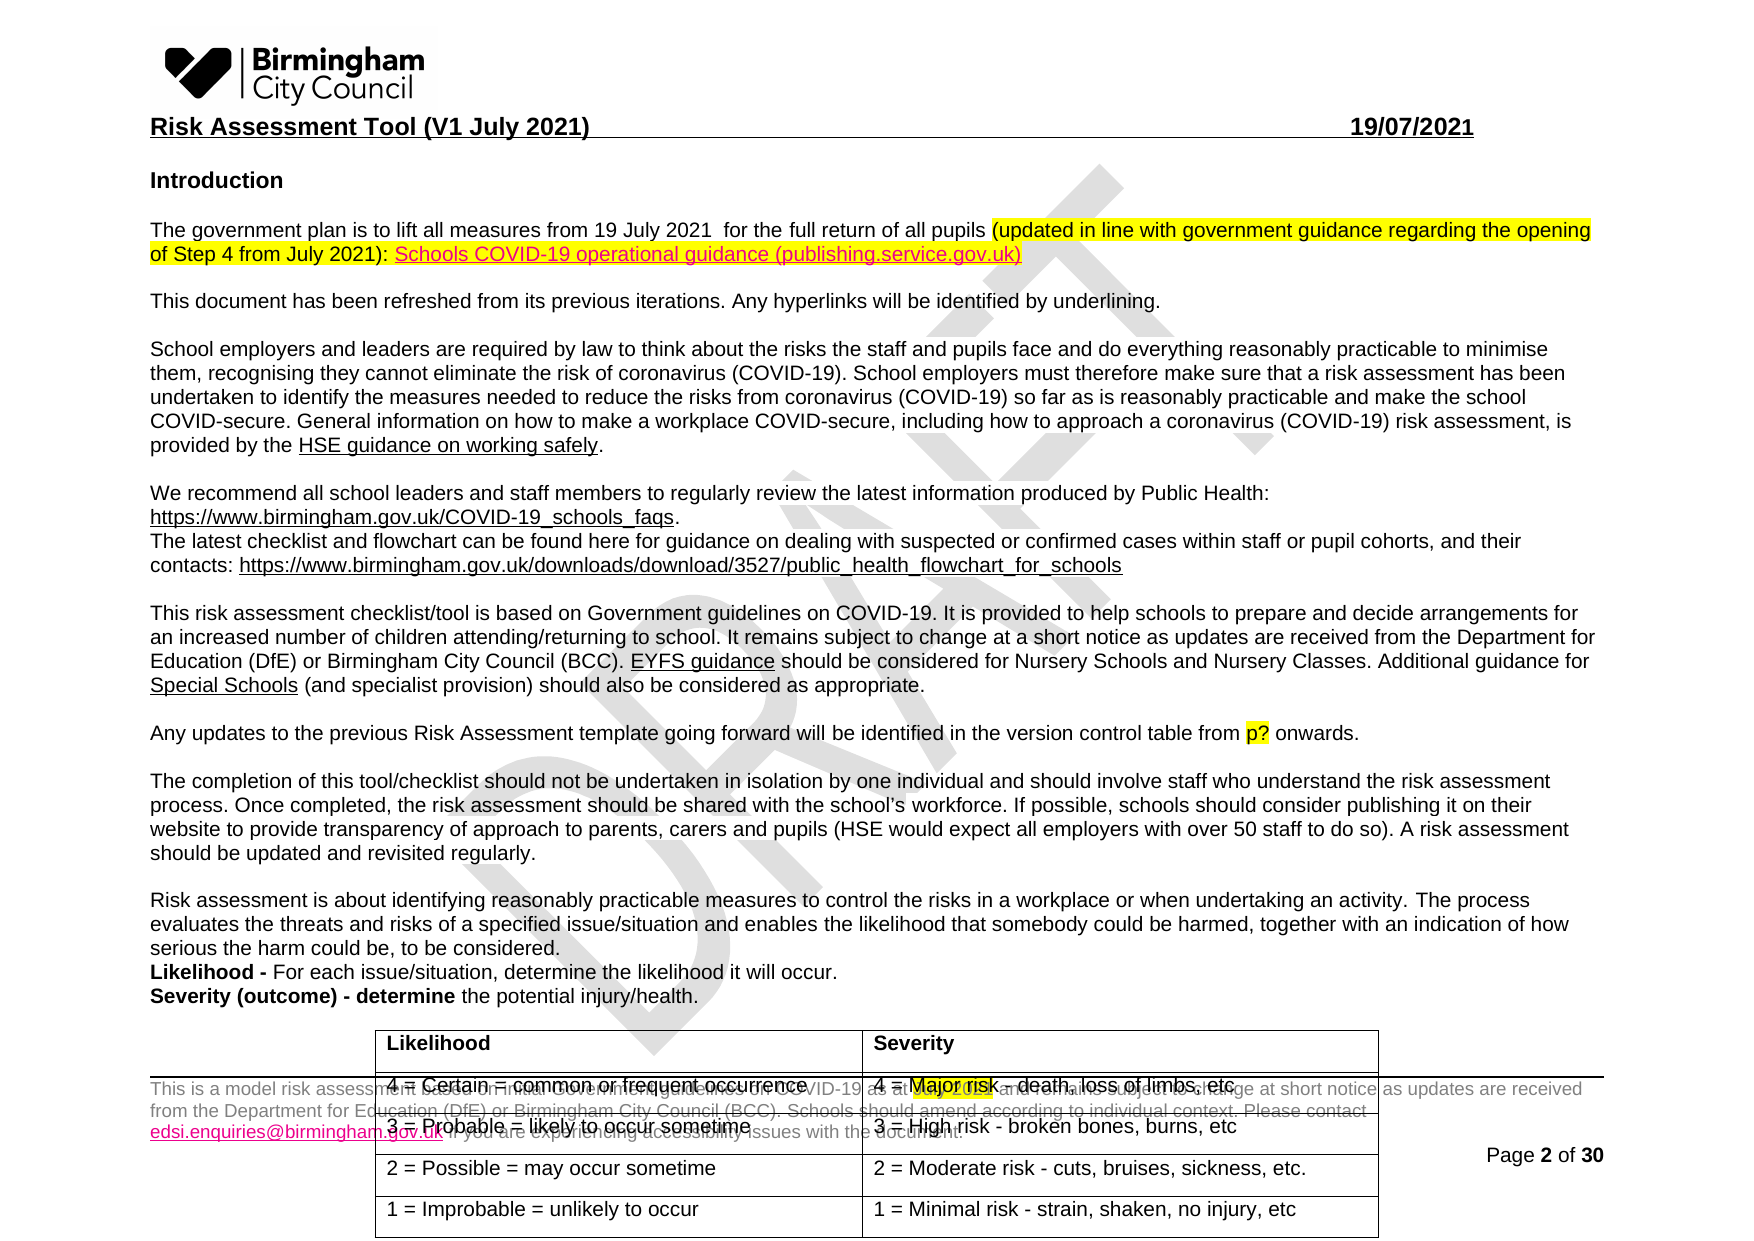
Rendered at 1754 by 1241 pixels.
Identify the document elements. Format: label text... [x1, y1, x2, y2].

text This document has been refreshed from its previous iterations. Any hyperlinks will be identified by underlining. [150, 289, 1604, 313]
text This risk assessment checklist/tool is based on Government guidelines on COVID-19. It is provided to help schools to prepare and decide arrangements for an increased number of children attending/returning to school. It remains subject to change at a short notice as updates are received from the Department for Education (DfE) or Birmingham City Council (BCC). EYFS guidance should be considered for Nursery Schools and Nursery Classes. Additional guidance for Special Schools (and specialist provision) should also be considered as appropriate. [150, 601, 1604, 697]
text School employers and leaders are required by law to think about the risks the staff and pupils face and do everything reasonably practicable to minimise them, recognising they cannot eliminate the risk of coronavirus (COVID-19). School employers must therefore make sure that a risk assessment has been undertaken to identify the measures needed to reduce the risks from coronavirus (COVID-19) so far as is reasonably practicable and make the school COVID-secure. General information on how to make a workplace COVID-secure, including how to approach a coronavirus (COVID-19) risk assessment, is provided by the HSE guidance on working safely. [604, 337, 1604, 457]
text We recommend all school leaders and staff members to regularly review the latest information produced by Public Health: https://www.birmingham.gov.uk/COVID-19_schools_faqs. [680, 481, 1604, 529]
text Introduction [150, 167, 1604, 193]
table_cell 3 = Probable = likely to occur sometime [376, 1114, 862, 1154]
text The completion of this tool/checklist should not be undertaken in isolation by one individual and should involve staff who understand the risk assessment process. Once completed, the risk assessment should be shared with the school’s workforce. If possible, schools should consider publishing it on their website to provide transparency of approach to parents, carers and pupils (HSE would expect all employers with over 50 staff to do so). A risk assessment should be updated and revisited regularly. [150, 768, 1604, 864]
table_cell 4 = Certain = common or frequent occurrence [376, 1073, 862, 1113]
text Likelihood - For each issue/situation, determine the likelihood it will occur. [150, 960, 1604, 984]
picture [150, 26, 438, 119]
table_header Severity [863, 1031, 1378, 1072]
text Severity (outcome) - determine the potential injury/health. [150, 984, 1604, 1008]
text Any updates to the previous Risk Assessment template going forward will be identified in the version control table from p? onwards. [150, 721, 1246, 744]
table_cell 3 = High risk - broken bones, burns, etc [863, 1114, 1378, 1154]
table_cell 4 = Major risk - death, loss of limbs, etc [863, 1073, 1378, 1113]
table_header Likelihood [376, 1031, 862, 1072]
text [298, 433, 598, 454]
table_cell 2 = Moderate risk - cuts, bruises, sickness, etc. [863, 1155, 1378, 1196]
table_cell 1 = Improbable = unlikely to occur [376, 1197, 862, 1237]
text The latest checklist and flowchart can be found here for guidance on dealing with suspected or confirmed cases within staff or pupil cohorts, and their contacts: https://www.birmingham.gov.uk/downloads/download/3527/public_health_flowchart_for_schools [1122, 529, 1604, 577]
table_cell 2 = Possible = may occur sometime [376, 1155, 862, 1196]
table_cell 1 = Minimal risk - strain, shaken, no injury, etc [863, 1197, 1378, 1237]
text Risk assessment is about identifying reasonably practicable measures to control the risks in a workplace or when undertaking an activity. The process evaluates the threats and risks of a specified issue/situation and enables the likelihood that somebody could be harmed, together with an indication of how serious the harm could be, to be considered. [150, 888, 1604, 960]
text The government plan is to lift all measures from 19 July 2021 for the full return of all pupils (updated in line with government guidance regarding the opening of Step 4 from July 2021): Schools COVID-19 operational guidance (publishing.service.gov.uk) [150, 217, 1604, 265]
